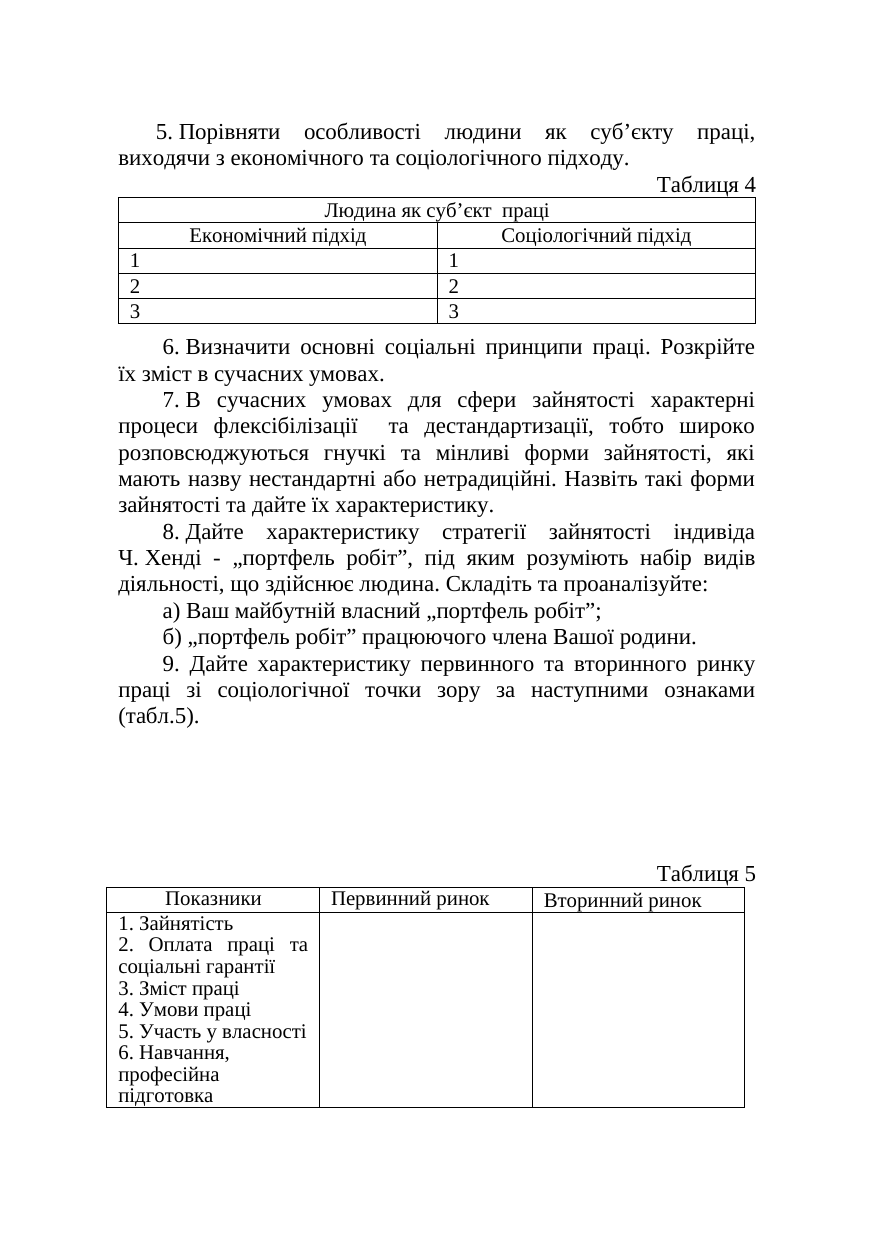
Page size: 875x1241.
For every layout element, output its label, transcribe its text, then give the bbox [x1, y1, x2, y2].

text 5. Порівняти особливості людини як суб’єкту праці, виходячи з економічного та соціологічного підходу. [118, 118, 756, 171]
table_header Людина як суб’єкт праці [119, 198, 755, 222]
table_cell [320, 913, 532, 1107]
table_cell Соціологічний підхід [438, 223, 755, 247]
text 7. В сучасних умовах для сфери зайнятості характерні процеси флексібілізації та дестандартизації, тобто широко розповсюджуються гнучкі та мінливі форми зайнятості, які мають назву нестандартні або нетрадиційні. Назвіть такі форми зайнятості та дайте їх характеристику. [118, 386, 756, 518]
table_cell 1 [438, 249, 755, 272]
text Таблиця 4 [561, 171, 756, 197]
text а) Ваш майбутній власний „портфель робіт”; [118, 597, 756, 623]
table_cell 2 [119, 274, 437, 298]
table_header Вторинний ринок [533, 888, 744, 912]
table_cell 3 [438, 299, 755, 323]
text 9. Дайте характеристику первинного та вторинного ринку праці зі соціологічної точки зору за наступними ознаками (табл.5). [118, 649, 756, 729]
text Таблиця 5 [118, 860, 756, 887]
table_header Первинний ринок [320, 888, 532, 912]
table_cell 3 [119, 299, 437, 323]
table_cell 1 [119, 249, 437, 272]
table_cell 2 [438, 274, 755, 298]
table_cell [533, 913, 744, 1107]
text 6. Визначити основні соціальні принципи праці. Розкрійте їх зміст в сучасних умовах. [118, 333, 756, 386]
table_header Показники [107, 888, 319, 912]
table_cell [107, 913, 319, 1107]
text б) „портфель робіт” працюючого члена Вашої родини. [118, 623, 756, 649]
table_cell Економічний підхід [119, 223, 437, 247]
text 8. Дайте характеристику стратегії зайнятості індивіда Ч. Хенді - „портфель робіт”, під яким розуміють набір видів діяльності, що здійснює людина. Складіть та проаналізуйте: [118, 518, 756, 597]
